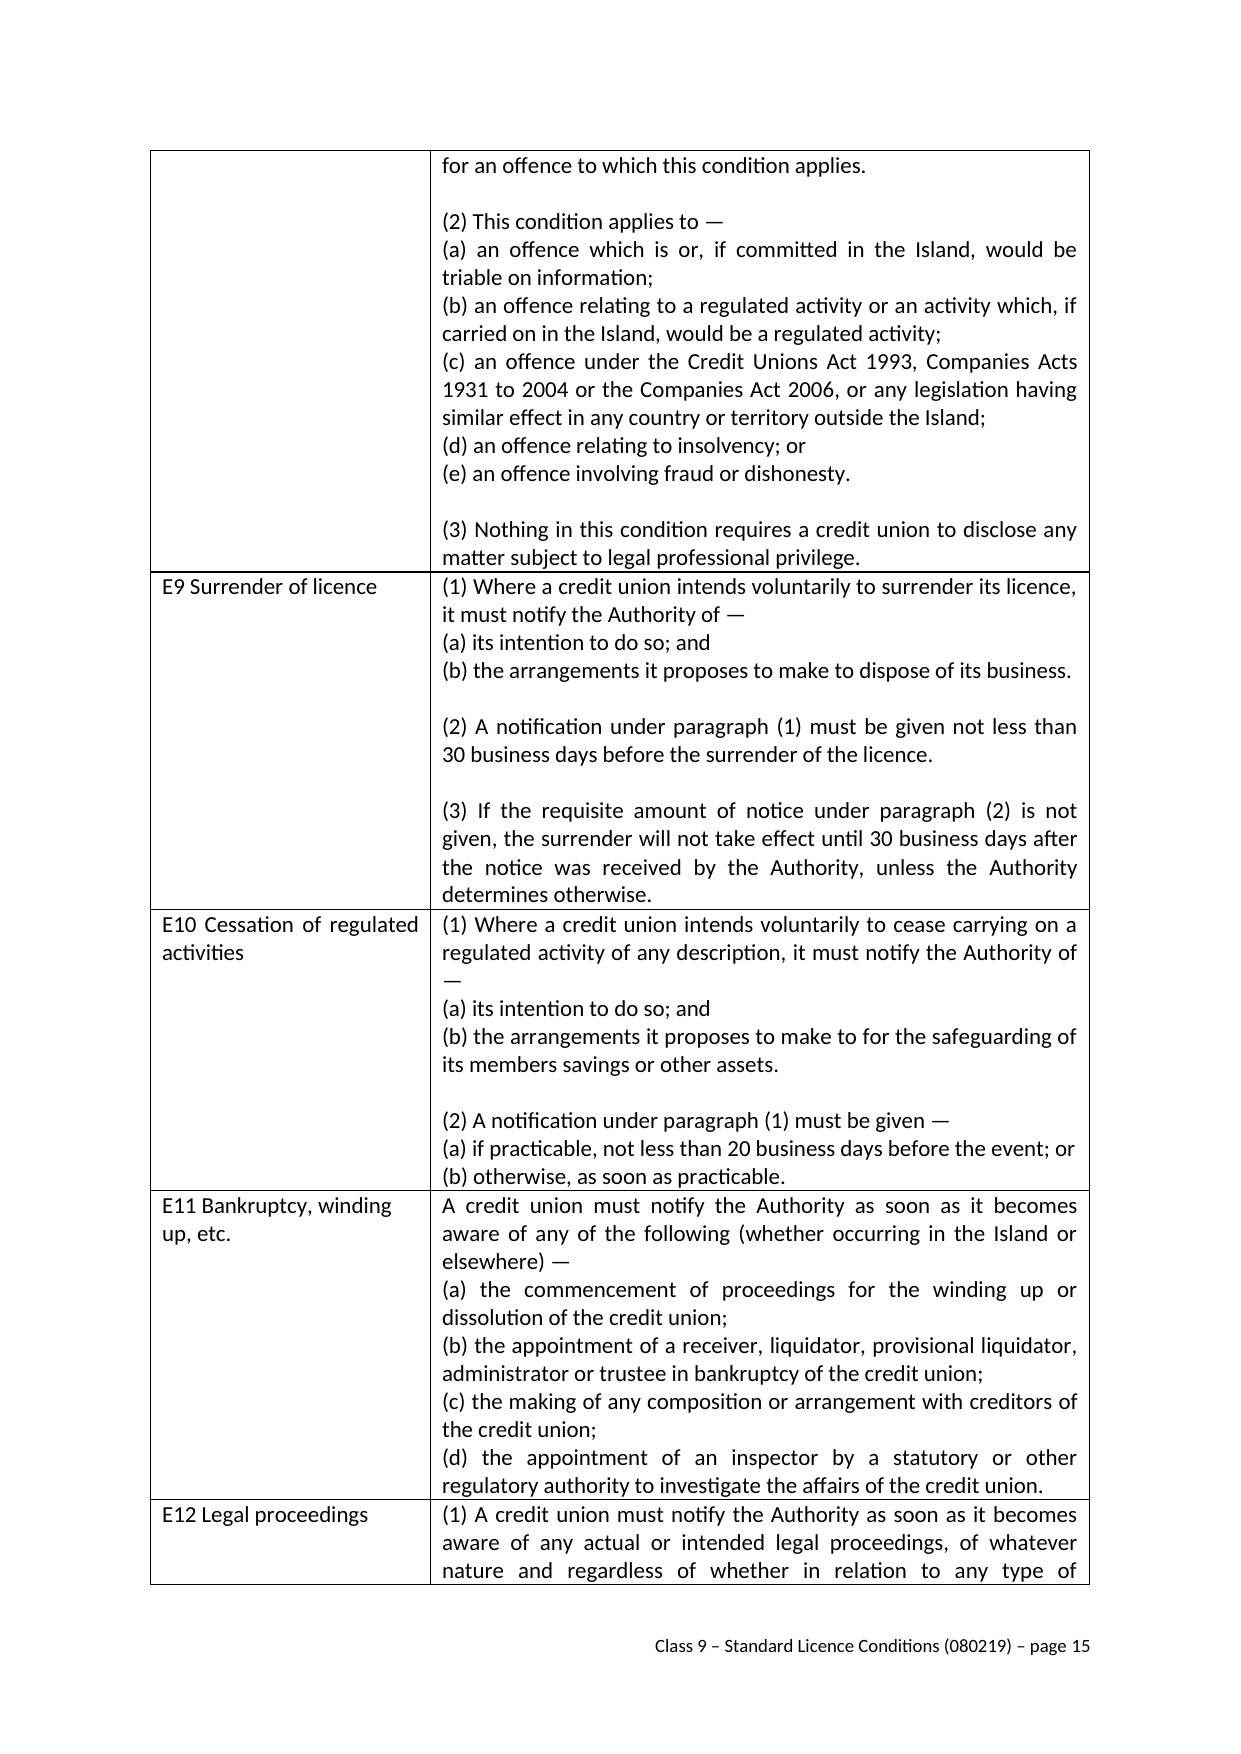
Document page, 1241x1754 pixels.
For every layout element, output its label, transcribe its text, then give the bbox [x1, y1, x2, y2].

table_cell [151, 151, 430, 571]
table_cell (1) Where a credit union intends voluntarily to surrender its licence, it must notify the Authority of — (a) its intention to do so; and (b) the arrangements it proposes to make to dispose of its business. (2) A notification under paragraph (1) must be given not less than 30 business days before the surrender of the licence. (3) If the requisite amount of notice under paragraph (2) is not given, the surrender will not take effect until 30 business days after the notice was received by the Authority, unless the Authority determines otherwise. [431, 573, 1089, 909]
table_cell E11 Bankruptcy, winding up, etc. [151, 1191, 430, 1499]
table_cell E10 Cessation of regulated activities [151, 910, 430, 1190]
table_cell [151, 1500, 430, 1584]
table_cell (1) Where a credit union intends voluntarily to cease carrying on a regulated activity of any description, it must notify the Authority of — (a) its intention to do so; and (b) the arrangements it proposes to make to for the safeguarding of its members savings or other assets. (2) A notification under paragraph (1) must be given — (a) if practicable, not less than 20 business days before the event; or (b) otherwise, as soon as practicable. [431, 910, 1089, 1190]
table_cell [431, 1500, 1089, 1584]
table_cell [431, 151, 1089, 571]
table_cell A credit union must notify the Authority as soon as it becomes aware of any of the following (whether occurring in the Island or elsewhere) — (a) the commencement of proceedings for the winding up or dissolution of the credit union; (b) the appointment of a receiver, liquidator, provisional liquidator, administrator or trustee in bankruptcy of the credit union; (c) the making of any composition or arrangement with creditors of the credit union; (d) the appointment of an inspector by a statutory or other regulatory authority to investigate the affairs of the credit union. [431, 1191, 1089, 1499]
table_cell E9 Surrender of licence [151, 573, 430, 909]
